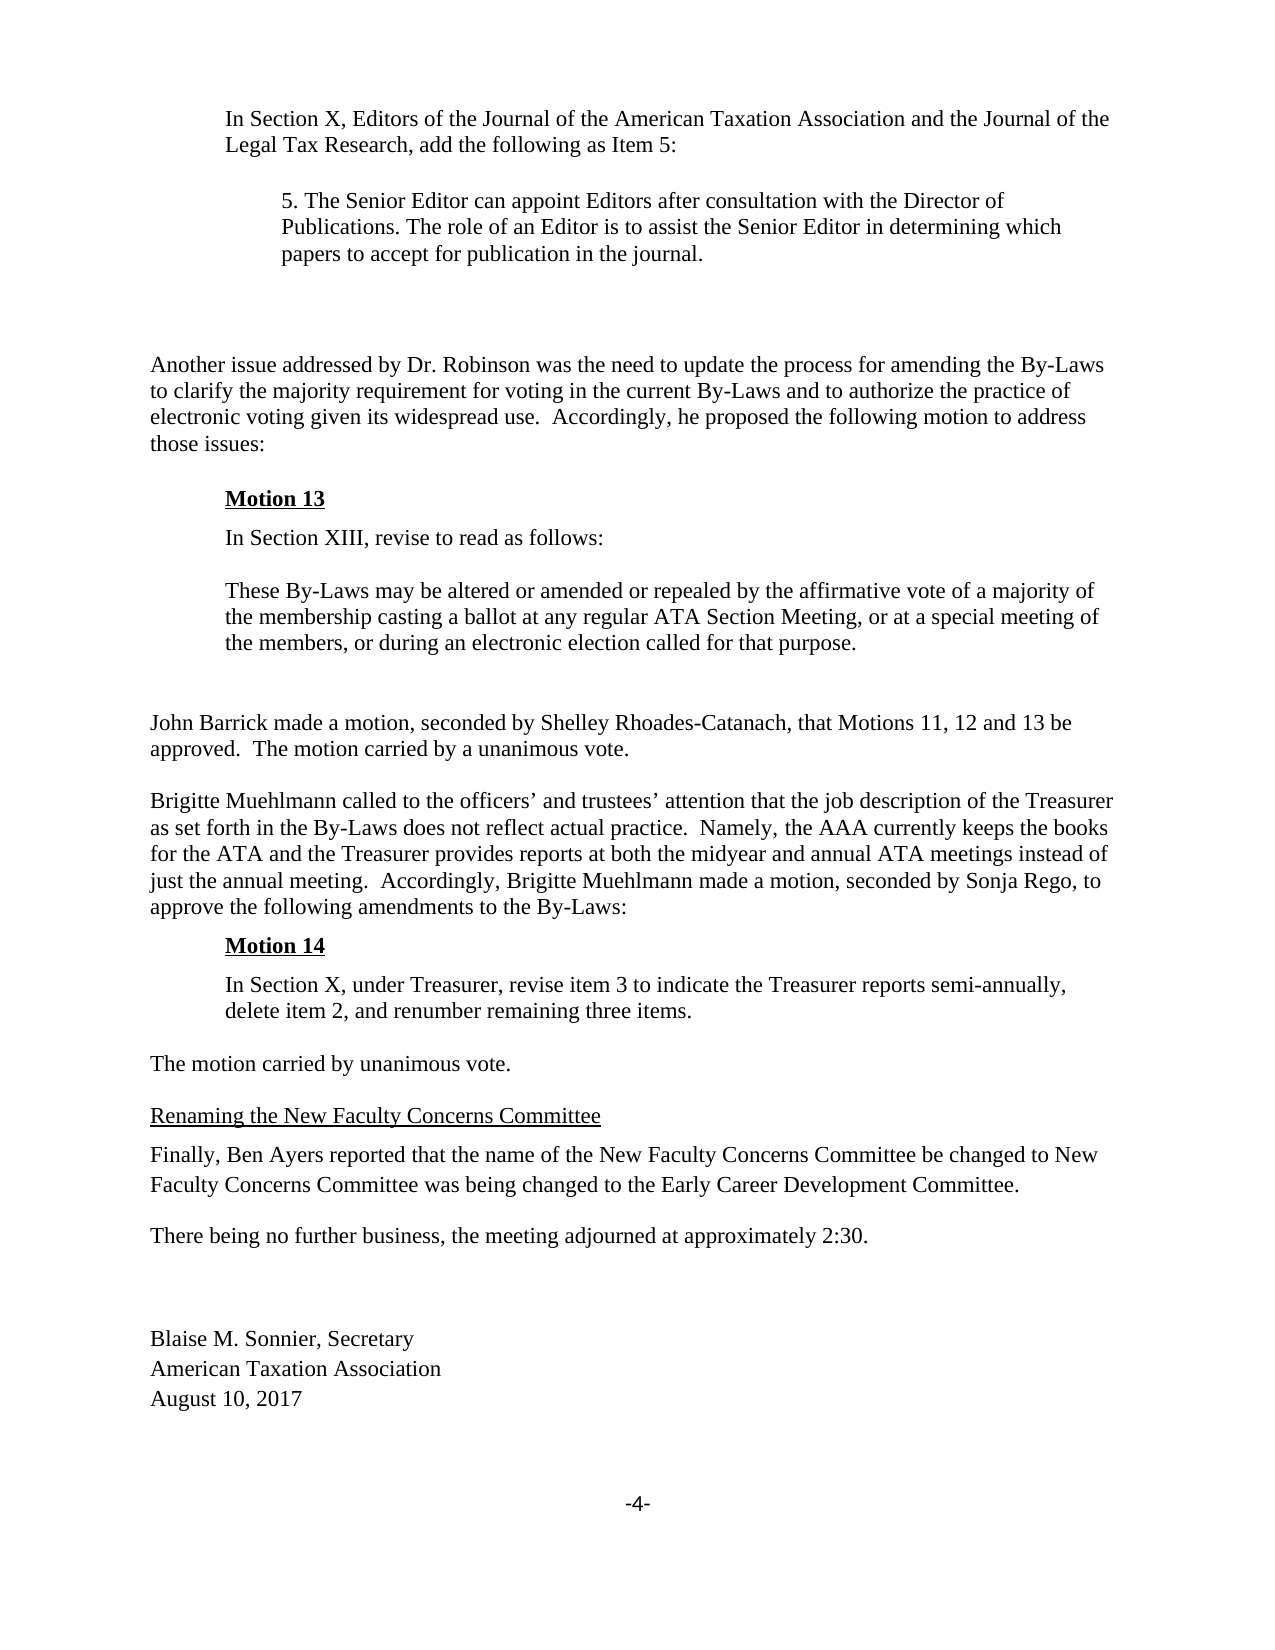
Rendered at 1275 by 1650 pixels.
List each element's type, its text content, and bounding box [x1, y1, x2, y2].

text Blaise M. Sonnier, Secretary [150, 1325, 1125, 1351]
text Renaming the New Faculty Concerns Committee [150, 1102, 1125, 1129]
text In Section X, Editors of the Journal of the American Taxation Association and the Journal of the Legal Tax Research, add the following as Item 5: [225, 105, 1125, 158]
text 5. The Senior Editor can appoint Editors after consultation with the Director of Publications. The role of an Editor is to assist the Senior Editor in determining which papers to accept for publication in the journal. [281, 187, 1125, 266]
text There being no further business, the meeting adjourned at approximately 2:30. [150, 1223, 1125, 1249]
text Another issue addressed by Dr. Robinson was the need to update the process for amending the By-Laws to clarify the majority requirement for voting in the current By-Laws and to authorize the practice of electronic voting given its widespread use. Accordingly, he proposed the following motion to address those issues: [150, 351, 1125, 456]
text American Taxation Association [150, 1355, 1125, 1381]
list The motion carried by unanimous vote. [150, 1050, 1125, 1076]
list Brigitte Muehlmann called to the officers’ and trustees’ attention that the job description of the Treasurer as set forth in the By-Laws does not reflect actual practice. Namely, the AAA currently keeps the books for the ATA and the Treasurer provides reports at both the midyear and annual ATA meetings instead of just the annual meeting. Accordingly, Brigitte Muehlmann made a motion, seconded by Sonja Rego, to approve the following amendments to the By-Laws: [150, 788, 1125, 919]
text Motion 14 [225, 932, 1125, 958]
list John Barrick made a motion, seconded by Shelley Rhoades-Catanach, that Motions 11, 12 and 13 be approved. The motion carried by a unanimous vote. [150, 708, 1125, 761]
text Finally, Ben Ayers reported that the name of the New Faculty Concerns Committee be changed to New Faculty Concerns Committee was being changed to the Early Career Development Committee. [150, 1141, 1125, 1198]
text August 10, 2017 [150, 1385, 1125, 1411]
text In Section X, under Treasurer, revise item 3 to indicate the Treasurer reports semi-annually, delete item 2, and renumber remaining three items. [225, 971, 1125, 1023]
text Motion 13 [225, 485, 1125, 512]
text These By-Laws may be altered or amended or repealed by the affirmative vote of a majority of the membership casting a ballot at any regular ATA Section Meeting, or at a special meeting of the members, or during an electronic election called for that purpose. [225, 577, 1125, 656]
text In Section XIII, revise to read as follows: [225, 524, 1125, 550]
